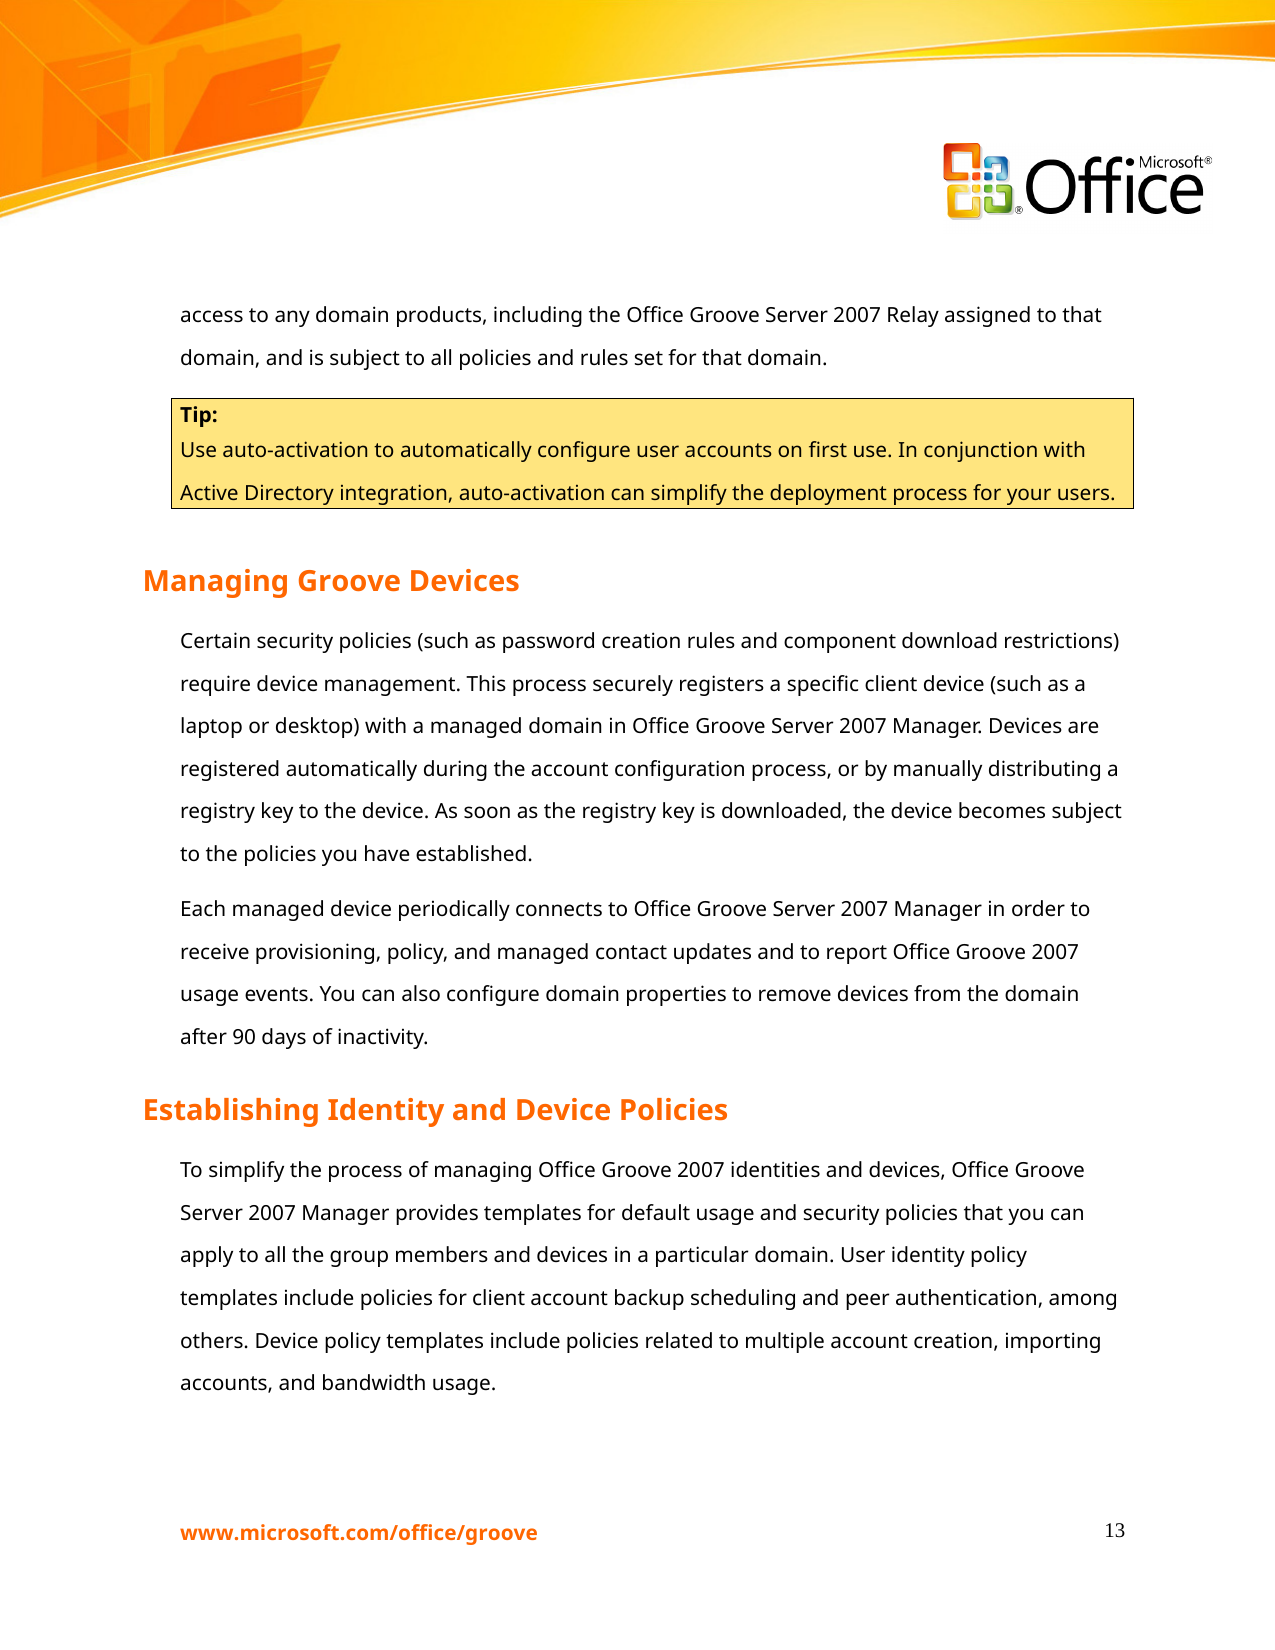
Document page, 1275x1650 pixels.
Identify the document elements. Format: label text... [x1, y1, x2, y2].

text Tip: [172, 399, 1133, 429]
text To simplify the process of managing Office Groove 2007 identities and devices, Office Groove Server 2007 Manager provides templates for default usage and security policies that you can apply to all the group members and devices in a particular domain. User identity policy templates include policies for client account backup scheduling and peer authentication, among others. Device policy templates include policies related to multiple account creation, importing accounts, and bandwidth usage. [180, 1155, 1125, 1397]
text Each managed device periodically connects to Office Groove Server 2007 Manager in order to receive provisioning, policy, and managed contact updates and to report Office Groove 2007 usage events. You can also configure domain properties to remove devices from the domain after 90 days of inactivity. [180, 894, 1125, 1050]
subtitle Managing Groove Devices [142, 560, 1125, 600]
picture [0, 0, 1275, 257]
text Certain security policies (such as password creation rules and component download restrictions) require device management. This process securely registers a specific client device (such as a laptop or desktop) with a managed domain in Office Groove Server 2007 Manager. Devices are registered automatically during the account configuration process, or by manually distributing a registry key to the device. As soon as the registry key is downloaded, the device becomes subject to the policies you have established. [180, 626, 1125, 867]
text Use auto-activation to automatically configure user accounts on first use. In conjunction with Active Directory integration, auto-activation can simplify the deployment process for your users. [172, 432, 1133, 508]
subtitle Establishing Identity and Device Policies [142, 1089, 1125, 1129]
